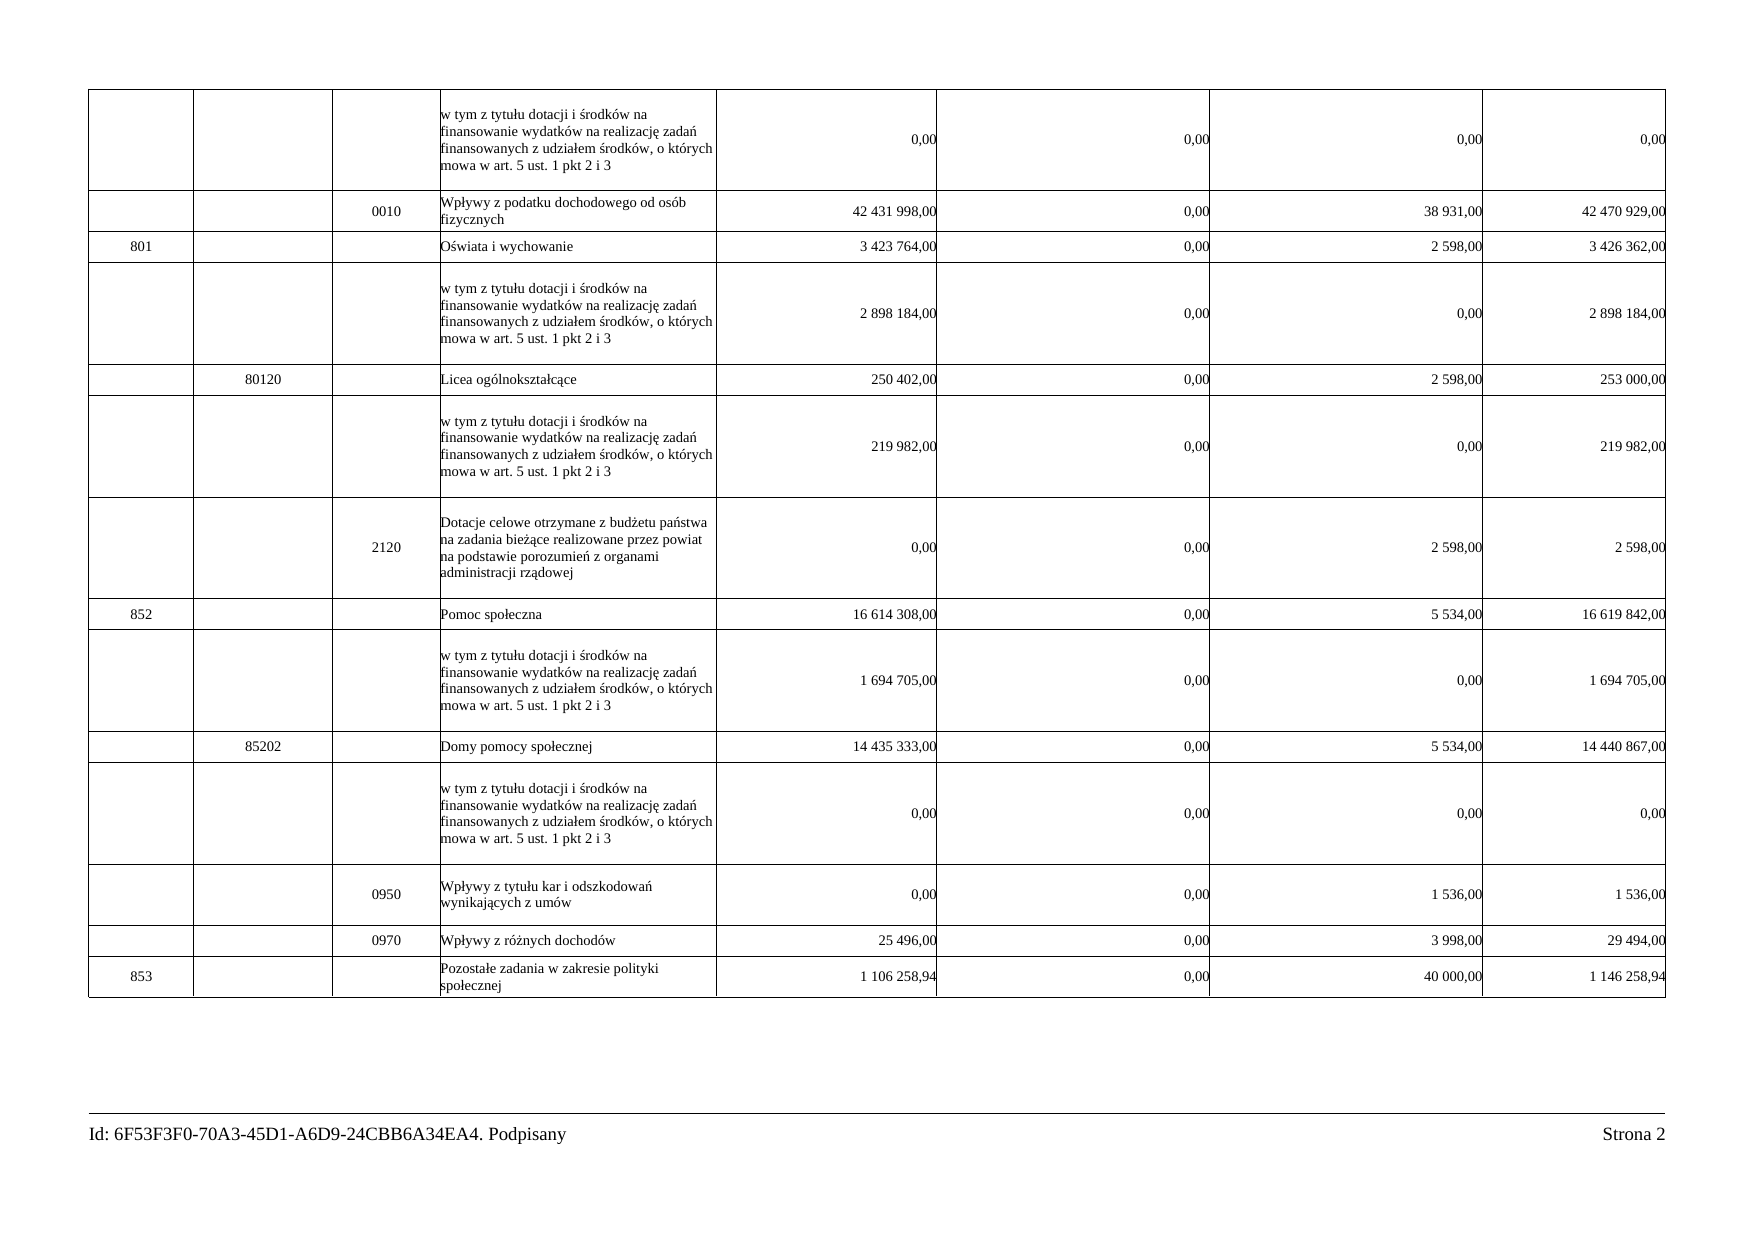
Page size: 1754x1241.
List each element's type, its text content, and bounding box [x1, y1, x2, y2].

table_cell 0,00 [1483, 763, 1665, 863]
table_cell [194, 957, 332, 996]
table_cell 2120 [333, 498, 440, 598]
table_cell [333, 396, 440, 496]
table_cell 0,00 [937, 732, 1209, 762]
table_cell Wpływy z podatku dochodowego od osób fizycznych [441, 191, 716, 231]
table_cell Pomoc społeczna [441, 599, 716, 629]
table_cell 85202 [194, 732, 332, 762]
table_cell 14 435 333,00 [717, 732, 936, 762]
table_cell 0,00 [937, 498, 1209, 598]
table_cell 29 494,00 [1483, 926, 1665, 956]
table_cell [194, 232, 332, 262]
table_cell 0,00 [937, 191, 1209, 231]
table_cell 1 694 705,00 [1483, 630, 1665, 731]
table_cell Licea ogólnokształcące [441, 365, 716, 395]
table_cell 0,00 [1210, 263, 1482, 363]
table_cell [194, 498, 332, 598]
table_cell 5 534,00 [1210, 599, 1482, 629]
table_cell [333, 263, 440, 363]
table_cell 2 598,00 [1210, 498, 1482, 598]
table_cell 2 598,00 [1210, 232, 1482, 262]
table_cell 0,00 [937, 396, 1209, 496]
table_cell [89, 732, 193, 762]
table_cell 3 423 764,00 [717, 232, 936, 262]
table_cell [89, 763, 193, 863]
table_cell 1 106 258,94 [717, 957, 936, 996]
table_cell Wpływy z tytułu kar i odszkodowań wynikających z umów [441, 865, 716, 924]
table_cell [89, 630, 193, 731]
table_cell 0010 [333, 191, 440, 231]
table_cell [333, 630, 440, 731]
table_cell 0,00 [1210, 396, 1482, 496]
table_cell 80120 [194, 365, 332, 395]
table_cell 42 431 998,00 [717, 191, 936, 231]
table_cell 0,00 [937, 365, 1209, 395]
table_cell Oświata i wychowanie [441, 232, 716, 262]
table_cell [89, 191, 193, 231]
table_cell 0,00 [717, 763, 936, 863]
table_cell [89, 396, 193, 496]
table_cell 250 402,00 [717, 365, 936, 395]
table_cell 0,00 [937, 630, 1209, 731]
table_cell 0950 [333, 865, 440, 924]
table_cell 38 931,00 [1210, 191, 1482, 231]
table_cell [194, 763, 332, 863]
table_cell 0,00 [717, 90, 936, 190]
table_cell [89, 263, 193, 363]
table_cell 14 440 867,00 [1483, 732, 1665, 762]
table_cell 2 898 184,00 [1483, 263, 1665, 363]
table_cell [333, 763, 440, 863]
table_cell 5 534,00 [1210, 732, 1482, 762]
table_cell 2 598,00 [1210, 365, 1482, 395]
table_cell [333, 599, 440, 629]
table_cell 0,00 [937, 957, 1209, 996]
table_cell 219 982,00 [1483, 396, 1665, 496]
table_cell [194, 263, 332, 363]
table_cell Wpływy z różnych dochodów [441, 926, 716, 956]
table_cell [333, 365, 440, 395]
table_cell [194, 191, 332, 231]
table_cell [194, 599, 332, 629]
table_cell 0,00 [717, 865, 936, 924]
table_cell 1 146 258,94 [1483, 957, 1665, 996]
table_cell 0,00 [1210, 763, 1482, 863]
table_cell 0,00 [1210, 630, 1482, 731]
table_cell 1 536,00 [1483, 865, 1665, 924]
table_cell [89, 90, 193, 190]
table_cell 801 [89, 232, 193, 262]
table_cell 42 470 929,00 [1483, 191, 1665, 231]
table_cell [333, 732, 440, 762]
table_cell [89, 365, 193, 395]
table_cell Dotacje celowe otrzymane z budżetu państwa na zadania bieżące realizowane przez powiat na podstawie porozumień z organami administracji rządowej [441, 498, 716, 598]
table_cell 0,00 [937, 263, 1209, 363]
table_cell [194, 630, 332, 731]
table_cell 0,00 [1483, 90, 1665, 190]
table_cell [89, 498, 193, 598]
table_cell 853 [89, 957, 193, 996]
table_cell 2 598,00 [1483, 498, 1665, 598]
table_cell 3 998,00 [1210, 926, 1482, 956]
table_cell 3 426 362,00 [1483, 232, 1665, 262]
table_cell 1 536,00 [1210, 865, 1482, 924]
table_cell [89, 926, 193, 956]
table_cell [194, 865, 332, 924]
table_cell [333, 90, 440, 190]
table_cell 253 000,00 [1483, 365, 1665, 395]
table_cell 0,00 [937, 926, 1209, 956]
table_cell 852 [89, 599, 193, 629]
table_cell 1 694 705,00 [717, 630, 936, 731]
table_cell 2 898 184,00 [717, 263, 936, 363]
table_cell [441, 90, 716, 190]
table_cell 16 614 308,00 [717, 599, 936, 629]
table_cell 0,00 [1210, 90, 1482, 190]
table_cell 16 619 842,00 [1483, 599, 1665, 629]
table_cell Pozostałe zadania w zakresie polityki społecznej [441, 957, 716, 996]
table_cell 0,00 [937, 865, 1209, 924]
table_cell [89, 865, 193, 924]
table_cell [194, 926, 332, 956]
table_cell [333, 957, 440, 996]
table_cell [194, 90, 332, 190]
table_cell 0,00 [717, 498, 936, 598]
table_cell 0970 [333, 926, 440, 956]
table_cell 40 000,00 [1210, 957, 1482, 996]
table_cell [333, 232, 440, 262]
table_cell [194, 396, 332, 496]
table_cell 25 496,00 [717, 926, 936, 956]
table_cell 0,00 [937, 232, 1209, 262]
table_cell 0,00 [937, 90, 1209, 190]
table_cell 0,00 [937, 599, 1209, 629]
table_cell Domy pomocy społecznej [441, 732, 716, 762]
table_cell 219 982,00 [717, 396, 936, 496]
table_cell 0,00 [937, 763, 1209, 863]
